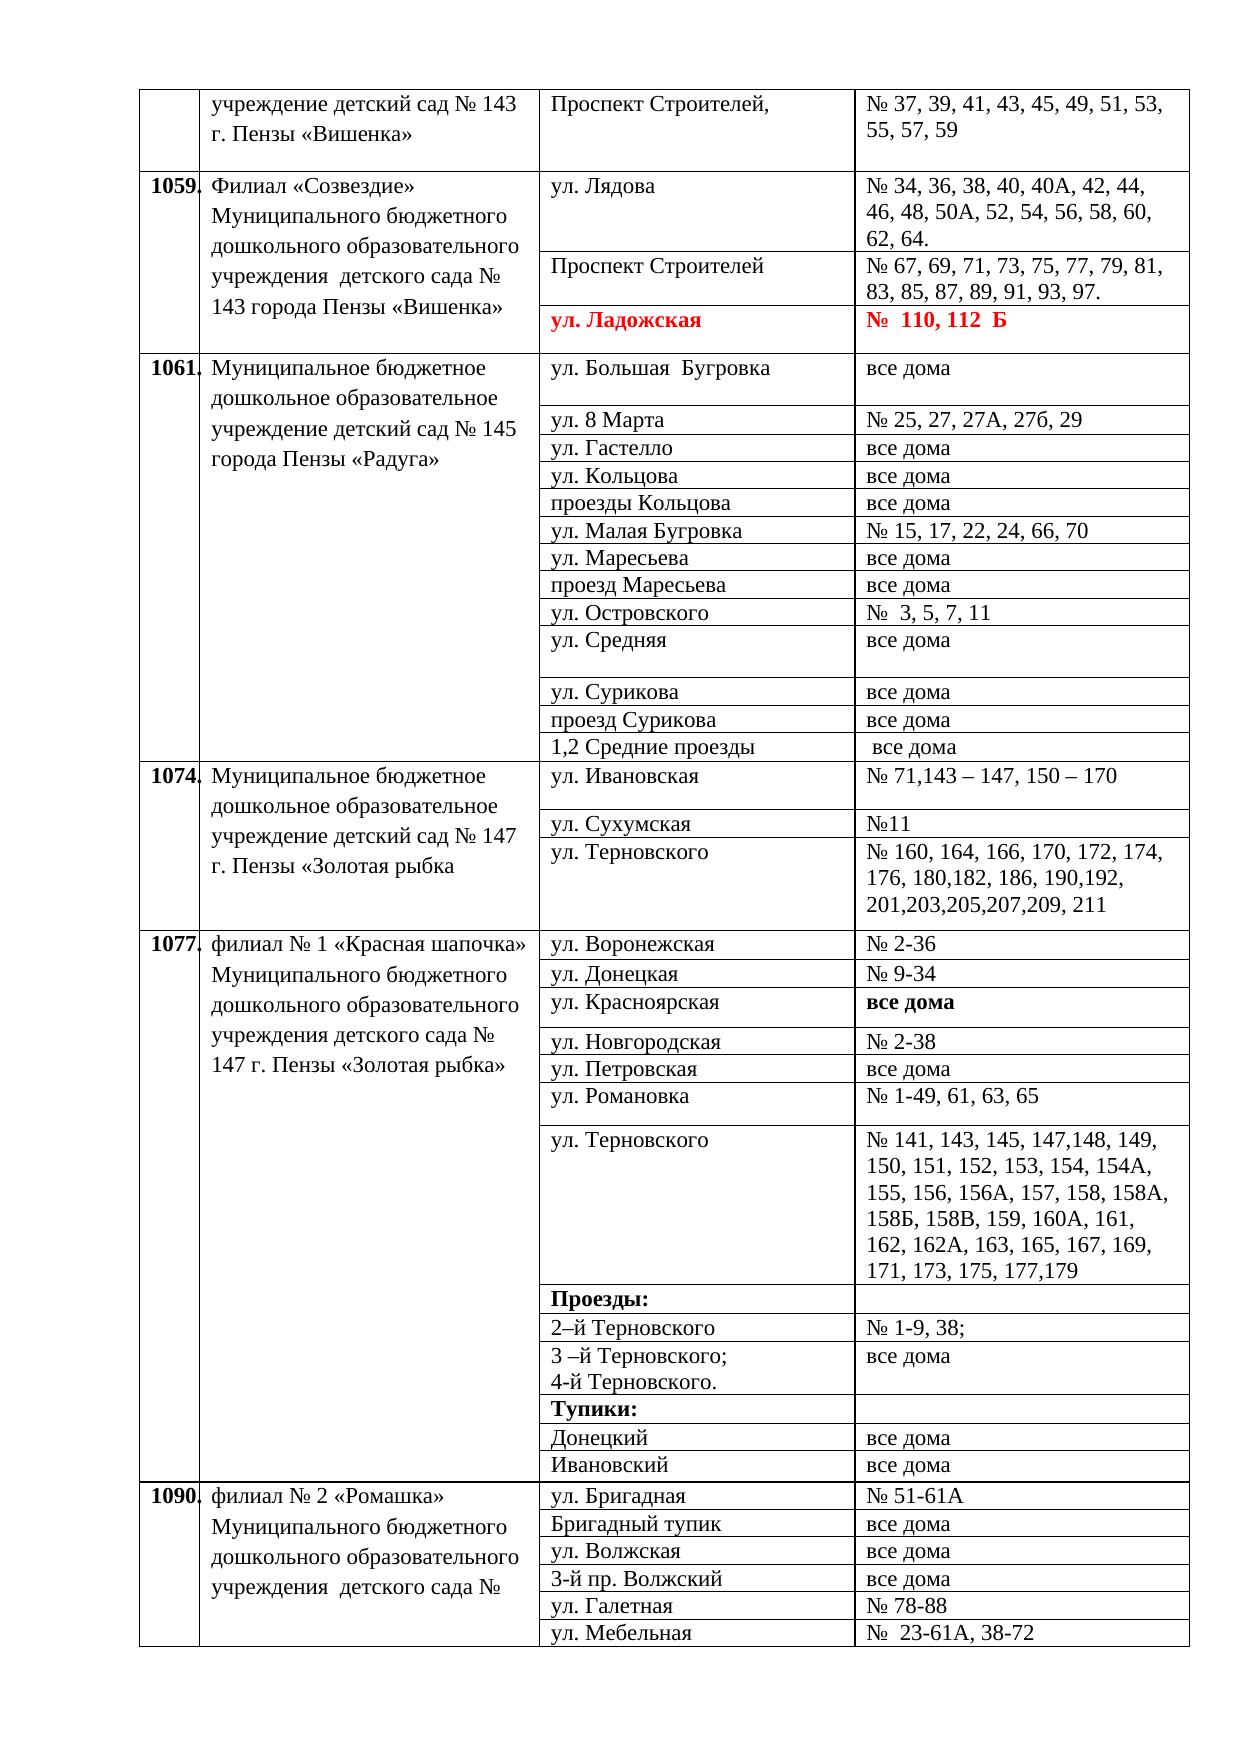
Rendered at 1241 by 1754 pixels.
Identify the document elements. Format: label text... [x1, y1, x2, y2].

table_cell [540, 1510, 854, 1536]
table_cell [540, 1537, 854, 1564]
table_cell все дома [856, 354, 1189, 405]
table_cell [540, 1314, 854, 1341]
table_cell Муниципальное бюджетное дошкольное образовательное учреждение детский сад № 145 города Пензы «Радуга» [200, 354, 539, 761]
table_cell ул. Воронежская [540, 931, 854, 959]
table_cell все дома [856, 626, 1189, 677]
table_cell [140, 354, 199, 761]
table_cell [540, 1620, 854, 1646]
table_cell Проспект Строителей, [540, 90, 854, 171]
table_cell Филиал «Созвездие» Муниципального бюджетного дошкольного образовательного учреждения детского сада № 143 города Пензы «Вишенка» [200, 172, 539, 353]
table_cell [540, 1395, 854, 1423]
table_cell № 37, 39, 41, 43, 45, 49, 51, 53, 55, 57, 59 [856, 90, 1189, 171]
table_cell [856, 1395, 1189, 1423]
table_cell ул. Донецкая [540, 960, 854, 987]
table_cell № 34, 36, 38, 40, 40А, 42, 44, 46, 48, 50А, 52, 54, 56, 58, 60, 62, 64. [856, 172, 1189, 251]
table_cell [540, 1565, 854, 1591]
table_cell [140, 90, 199, 171]
table_cell ул. Новгородская [540, 1028, 854, 1054]
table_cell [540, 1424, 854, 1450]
table_cell ул. Сухумская [540, 810, 854, 837]
table_cell ул. Лядова [540, 172, 854, 251]
table_cell ул. Маресьева [540, 544, 854, 570]
table_cell №11 [856, 810, 1189, 837]
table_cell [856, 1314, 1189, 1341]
table_cell № 9-34 [856, 960, 1189, 987]
table_cell Муниципальное бюджетное дошкольное образовательное учреждение детский сад № 147 г. Пензы «Золотая рыбка [200, 762, 539, 929]
table_cell ул. Красноярская [540, 988, 854, 1027]
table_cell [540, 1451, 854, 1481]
table_cell ул. Терновского [540, 1126, 854, 1284]
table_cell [200, 90, 539, 171]
table_cell все дома [856, 1055, 1189, 1082]
table_cell все дома [856, 435, 1189, 461]
table_cell ул. Гастелло [540, 435, 854, 461]
table_cell ул. Терновского [540, 838, 854, 929]
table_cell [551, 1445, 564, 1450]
table_cell № 141, 143, 145, 147,148, 149, 150, 151, 152, 153, 154, 154А, 155, 156, 156А, 157, 158, 158А, 158Б, 158В, 159, 160А, 161, 162, 162А, 163, 165, 167, 169, 171, 173, 175, 177,179 [856, 1126, 1189, 1284]
table_cell ул. Петровская [540, 1055, 854, 1082]
table_cell [856, 1285, 1189, 1313]
table_cell № 67, 69, 71, 73, 75, 77, 79, 81, 83, 85, 87, 89, 91, 93, 97. [856, 252, 1189, 305]
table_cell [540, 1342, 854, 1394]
table_cell № 71,143 – 147, 150 – 170 [856, 762, 1189, 809]
table_cell № 15, 17, 22, 24, 66, 70 [856, 517, 1189, 543]
table_cell ул. Кольцова [540, 462, 854, 488]
table_cell все дома [856, 706, 1189, 732]
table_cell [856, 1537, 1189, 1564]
table_cell № 1-49, 61, 63, 65 [856, 1083, 1189, 1125]
table_cell ул. Ладожская [540, 306, 854, 353]
table_cell все дома [856, 571, 1189, 598]
table_cell ул. Ивановская [540, 762, 854, 809]
table_cell № 160, 164, 166, 170, 172, 174, 176, 180,182, 186, 190,192, 201,203,205,207,209, 211 [856, 838, 1189, 929]
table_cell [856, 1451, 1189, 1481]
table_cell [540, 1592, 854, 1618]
table_cell [140, 172, 199, 353]
table_cell Проспект Строителей [540, 252, 854, 305]
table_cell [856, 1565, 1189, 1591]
table_cell 1,2 Средние проезды [540, 733, 854, 761]
table_cell все дома [856, 489, 1189, 516]
table_cell филиал № 1 «Красная шапочка» Муниципального бюджетного дошкольного образовательного учреждения детского сада № 147 г. Пензы «Золотая рыбка» [200, 931, 539, 1481]
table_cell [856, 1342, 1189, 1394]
table_cell ул. Большая Бугровка [540, 354, 854, 405]
table_cell все дома [856, 462, 1189, 488]
table_cell ул. Малая Бугровка [540, 517, 854, 543]
table_cell ул. Островского [540, 599, 854, 625]
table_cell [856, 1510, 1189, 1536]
table_cell все дома [856, 678, 1189, 705]
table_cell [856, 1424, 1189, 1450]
table_cell № 3, 5, 7, 11 [856, 599, 1189, 625]
table_cell № 25, 27, 27А, 27б, 29 [856, 406, 1189, 433]
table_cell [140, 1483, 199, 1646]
table_cell № 2-38 [856, 1028, 1189, 1054]
table_cell все дома [856, 988, 1189, 1027]
table_cell [140, 762, 199, 929]
table_cell ул. Романовка [540, 1083, 854, 1125]
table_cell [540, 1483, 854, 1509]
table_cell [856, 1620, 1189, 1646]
table_cell проезды Кольцова [540, 489, 854, 516]
table_cell проезд Маресьева [540, 571, 854, 598]
table_cell все дома [856, 733, 1189, 761]
table_cell ул. Сурикова [540, 678, 854, 705]
table_cell № 2-36 [856, 931, 1189, 959]
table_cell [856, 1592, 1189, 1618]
table_cell [140, 931, 199, 1481]
table_cell проезд Сурикова [540, 706, 854, 732]
table_cell все дома [856, 544, 1189, 570]
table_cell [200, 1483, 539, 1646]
table_cell ул. Средняя [540, 626, 854, 677]
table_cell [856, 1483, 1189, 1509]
table_cell ул. 8 Марта [540, 406, 854, 433]
table_cell Проезды: [540, 1285, 854, 1313]
table_cell № 110, 112 Б [856, 306, 1189, 353]
